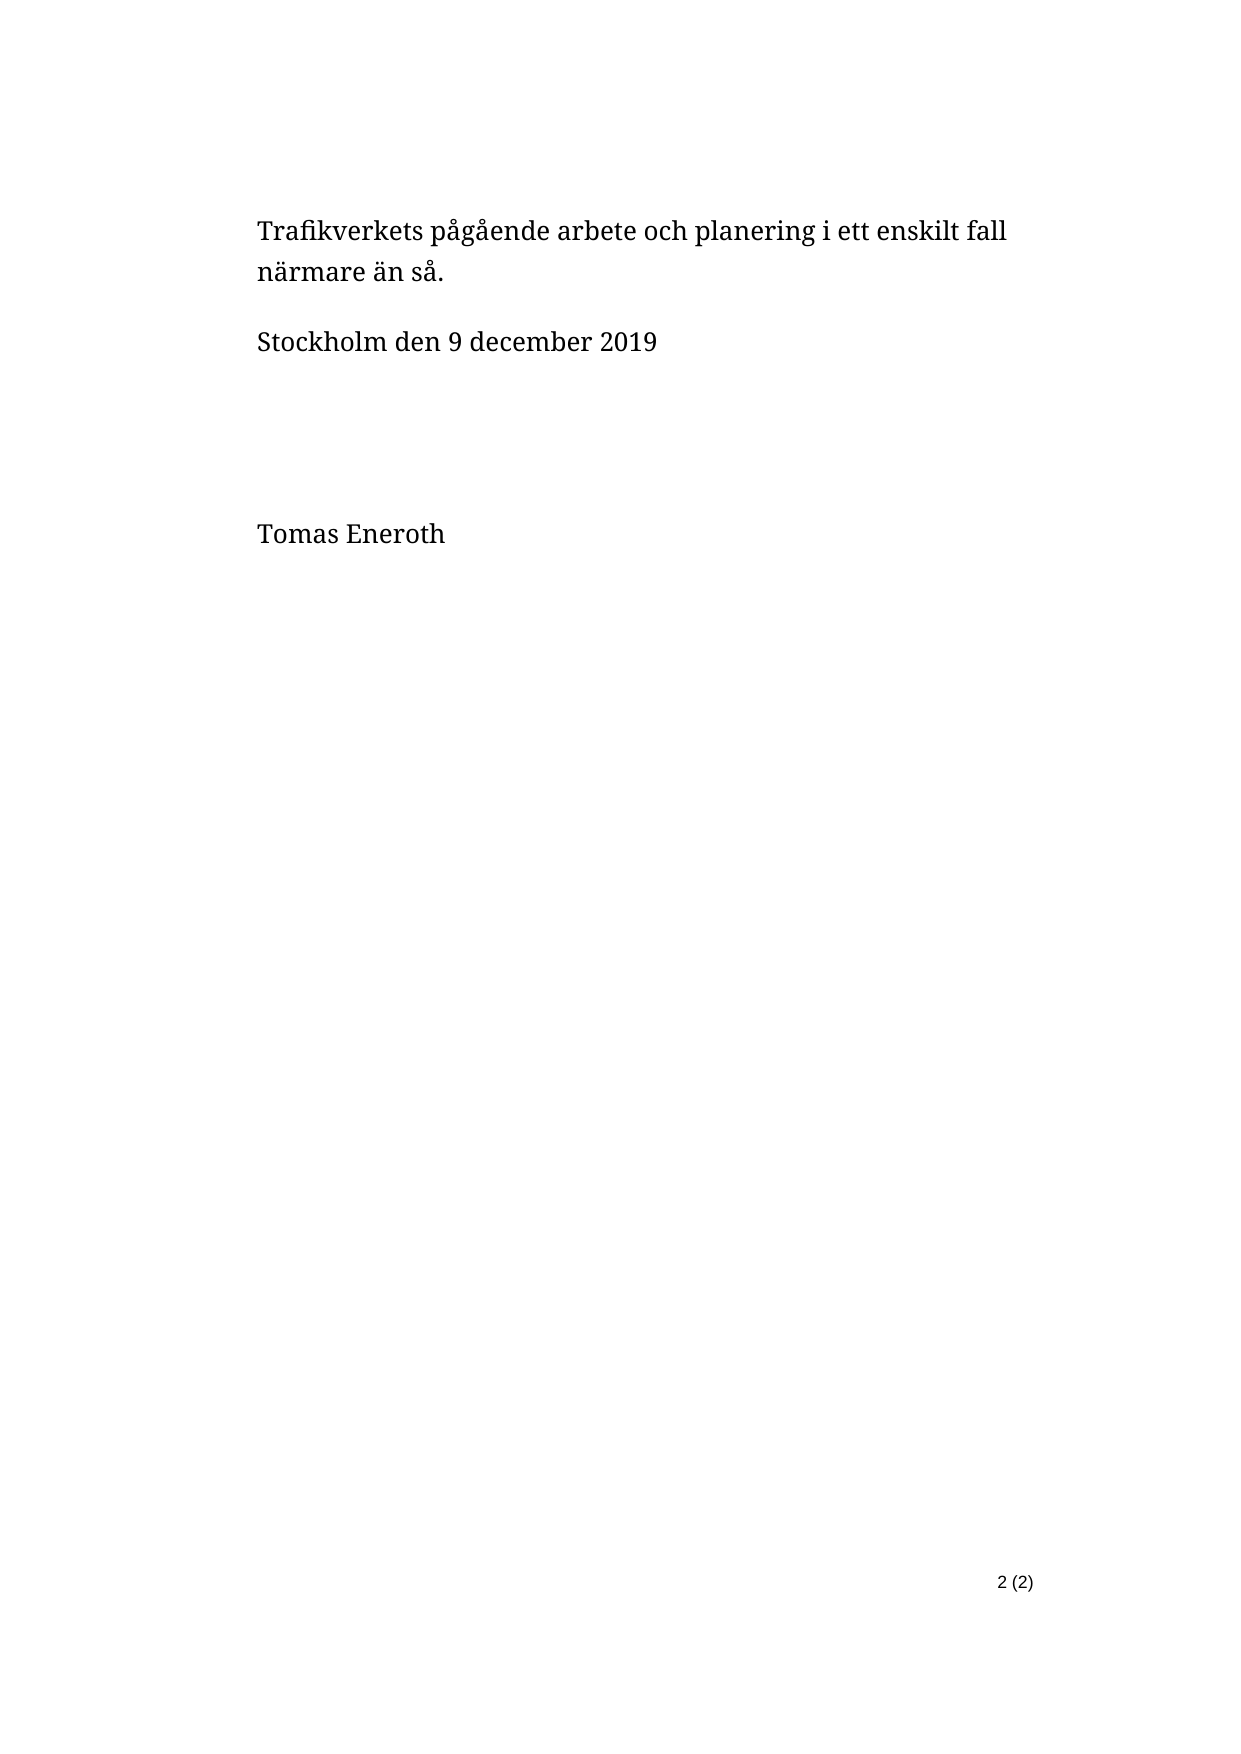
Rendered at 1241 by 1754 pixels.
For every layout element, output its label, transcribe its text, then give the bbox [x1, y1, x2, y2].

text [257, 213, 1033, 289]
text Stockholm den [257, 323, 1033, 359]
text Tomas Eneroth [257, 516, 1033, 551]
